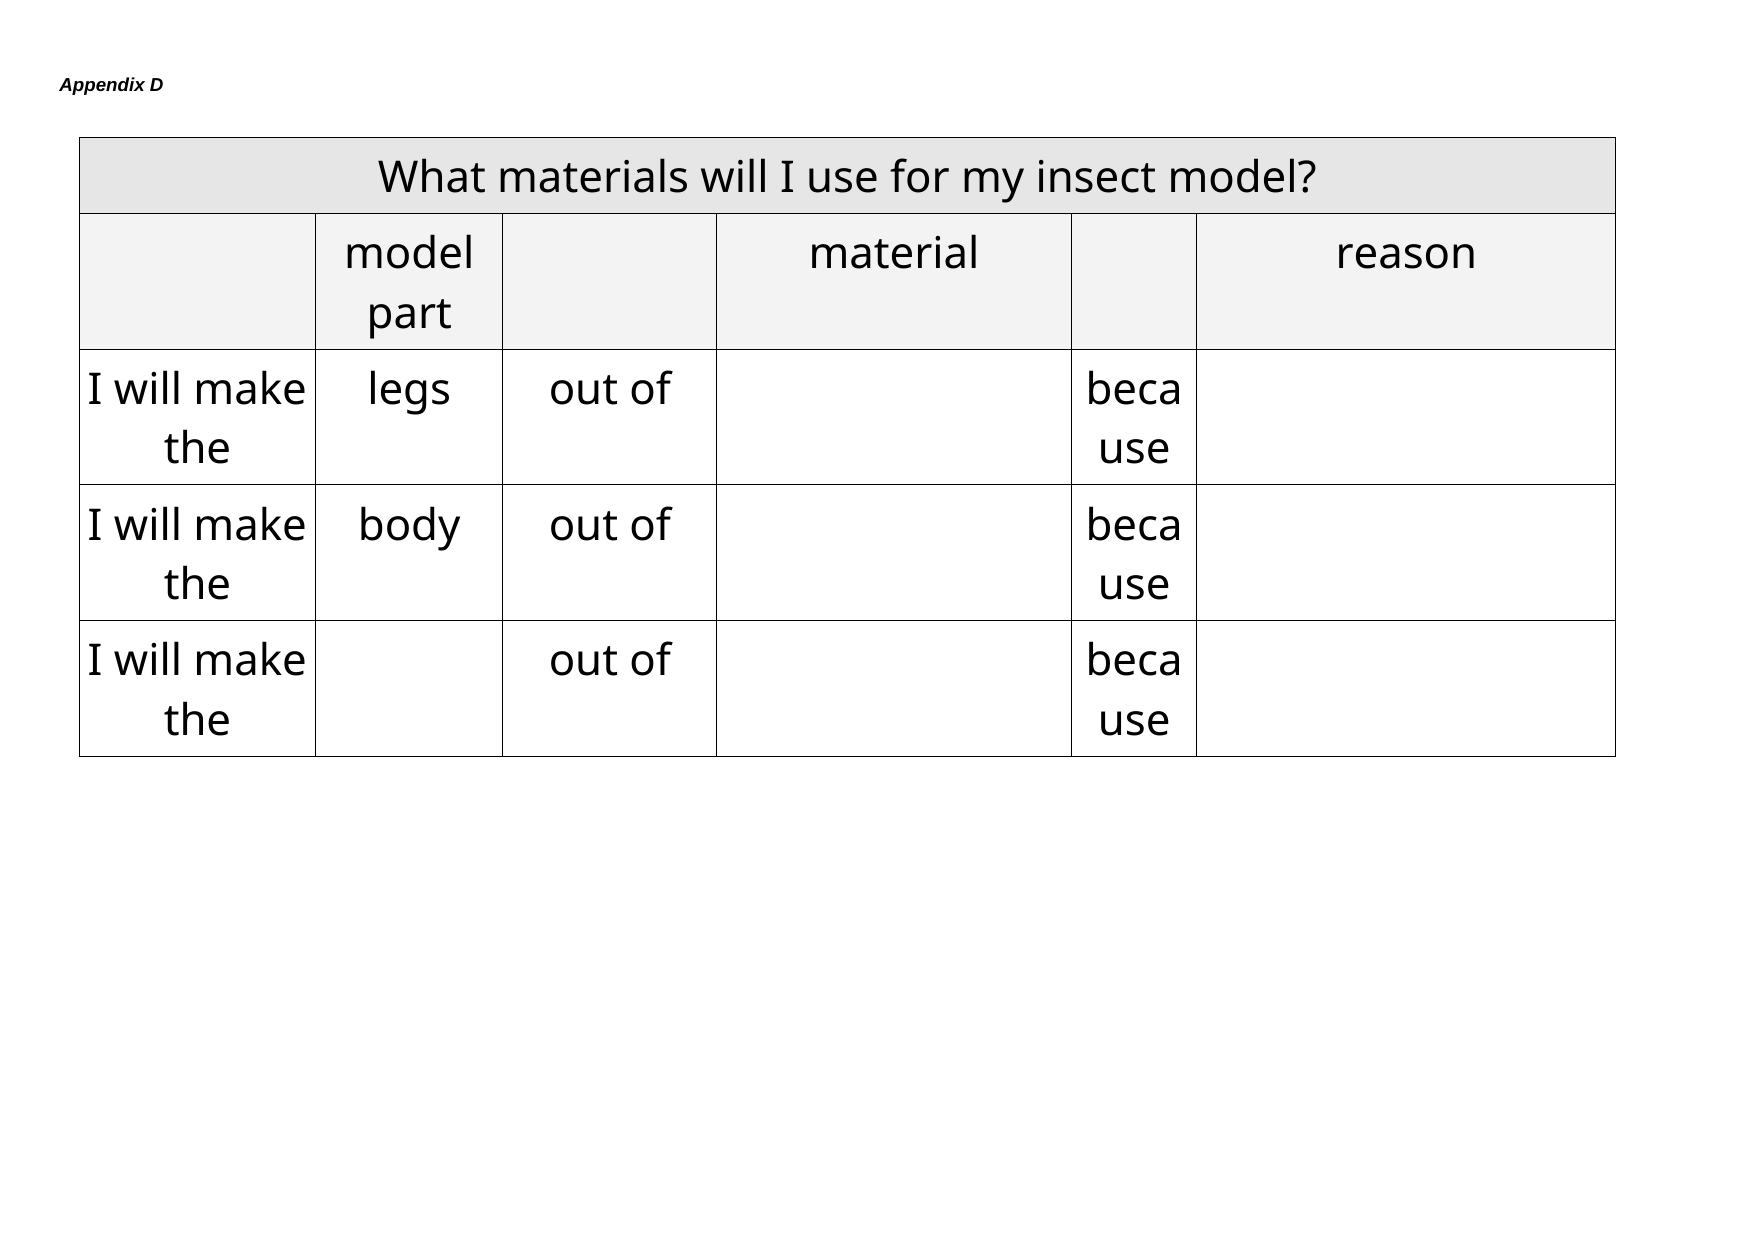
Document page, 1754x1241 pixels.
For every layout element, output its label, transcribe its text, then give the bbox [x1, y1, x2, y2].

table_cell [80, 214, 315, 349]
table_cell [1197, 350, 1615, 484]
table_cell [1197, 485, 1615, 620]
table_cell out of [503, 621, 716, 756]
table_cell I will make the [80, 350, 315, 484]
table_cell I will make the [80, 485, 315, 620]
table_cell because [1072, 621, 1196, 756]
table_cell body [316, 485, 502, 620]
table_cell [717, 485, 1071, 620]
table_cell model part [316, 214, 502, 349]
table_cell reason [1197, 214, 1615, 349]
table_cell [316, 621, 502, 756]
table_cell out of [503, 485, 716, 620]
table_cell [1072, 214, 1196, 349]
table_cell [503, 214, 716, 349]
table_header What materials will I use for my insect model? [80, 138, 1615, 213]
table_cell because [1072, 485, 1196, 620]
table_cell out of [503, 350, 716, 484]
table_cell legs [316, 350, 502, 484]
table_cell material [717, 214, 1071, 349]
table_cell I will make the [80, 621, 315, 756]
table_cell [717, 621, 1071, 756]
table_cell [1197, 621, 1615, 756]
table_cell [717, 350, 1071, 484]
table_cell because [1072, 350, 1196, 484]
